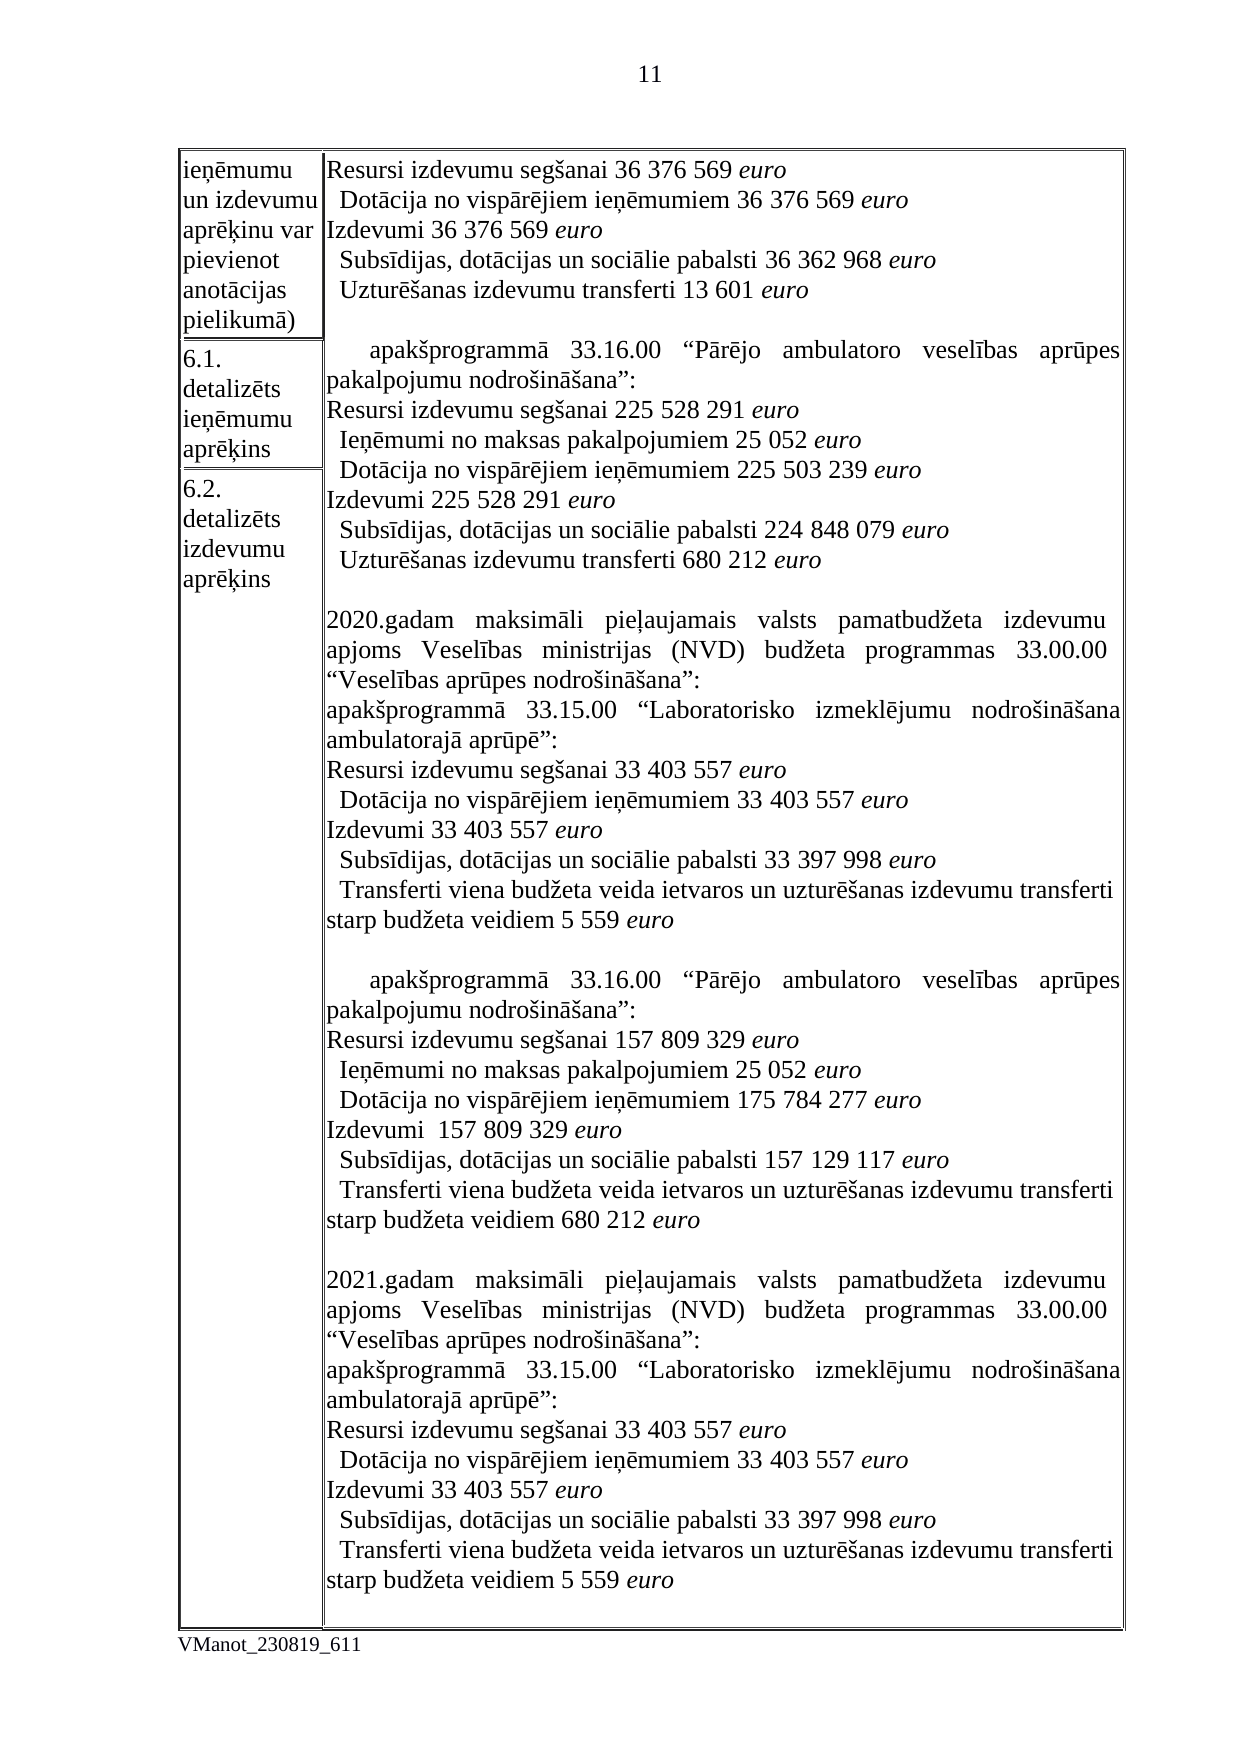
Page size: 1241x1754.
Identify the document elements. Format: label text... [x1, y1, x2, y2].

table_cell 6.1. detalizēts ieņēmumu aprēķins [181, 337, 322, 467]
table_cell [180, 467, 323, 1627]
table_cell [180, 149, 323, 337]
